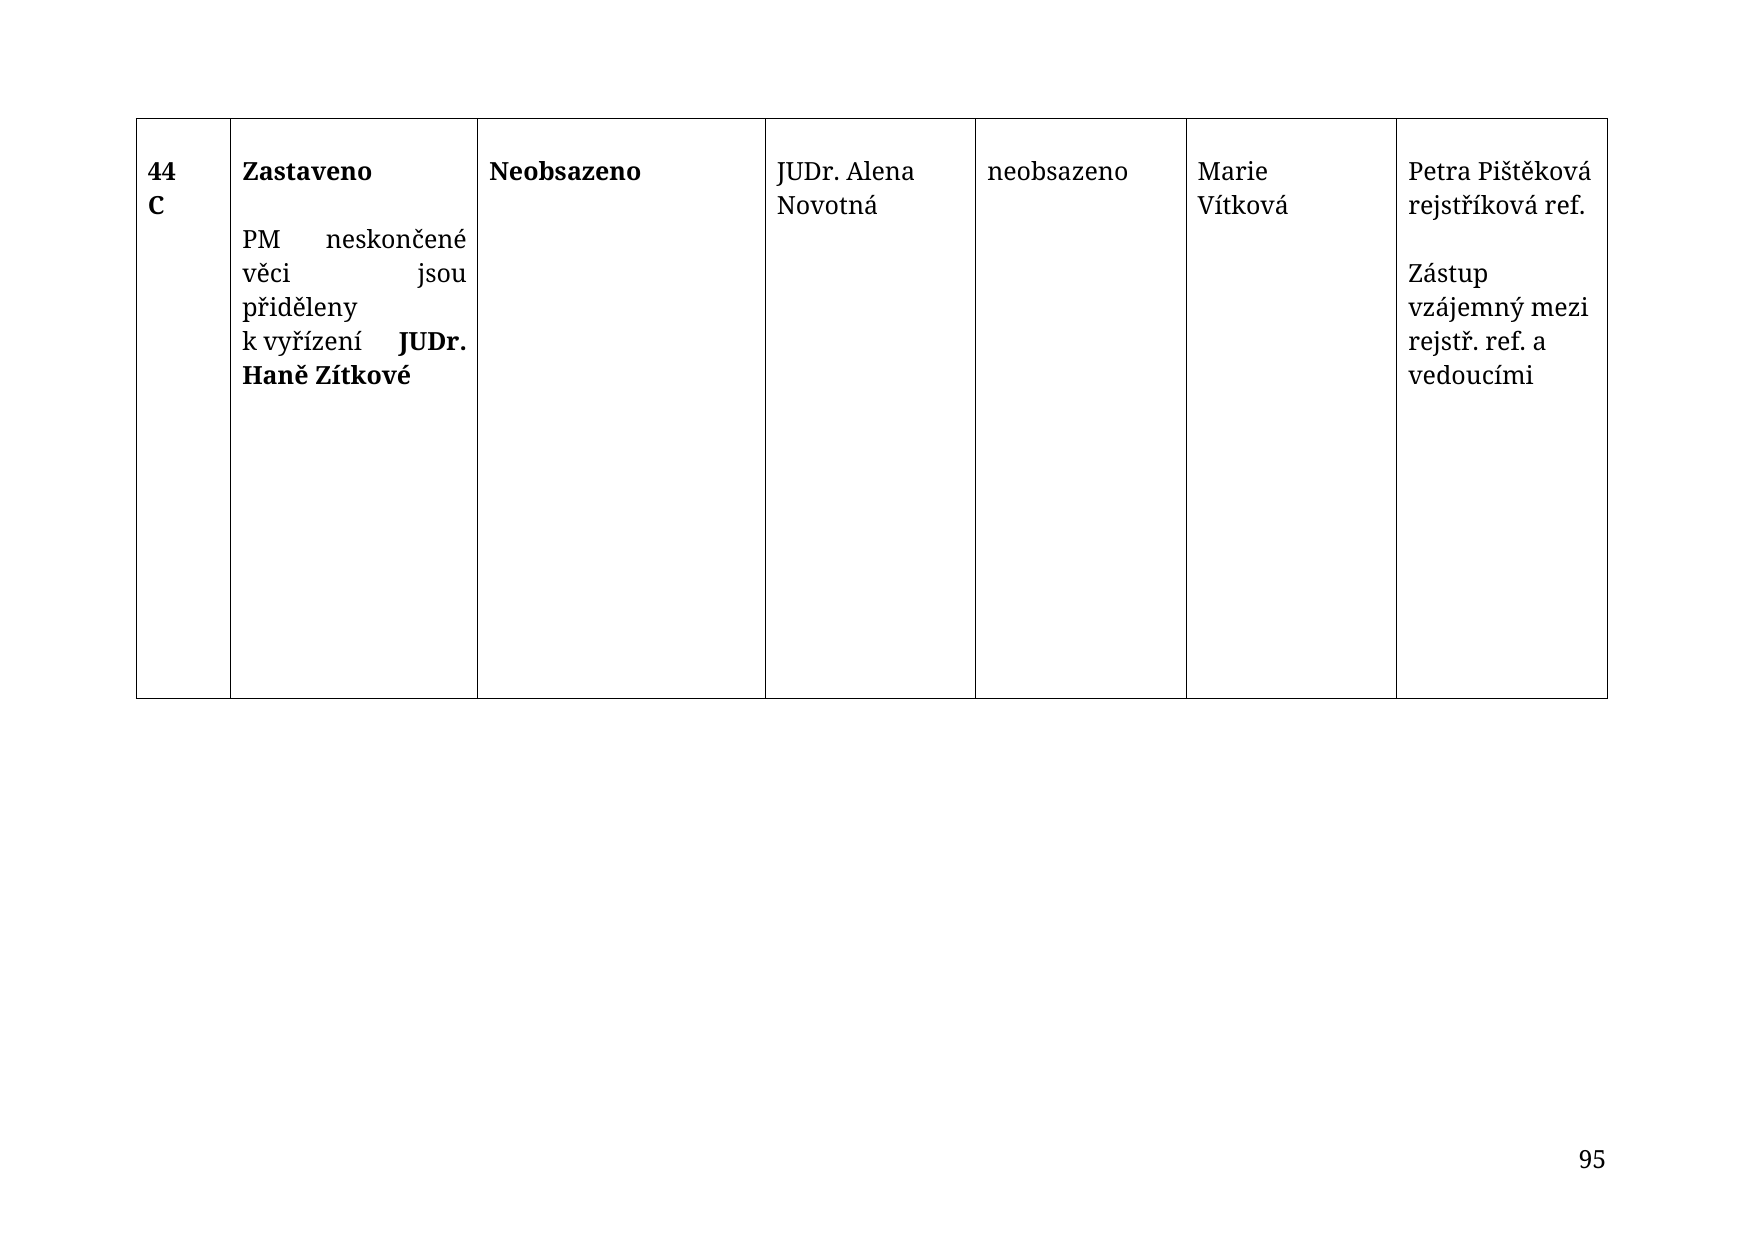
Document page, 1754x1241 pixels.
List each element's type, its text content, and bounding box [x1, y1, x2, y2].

table_cell JUDr. Alena Novotná [766, 119, 975, 698]
table_cell Petra Pištěková rejstříková ref. Zástup vzájemný mezi rejstř. ref. a vedoucími [1397, 119, 1607, 698]
table_cell Zastaveno PM neskončené věci jsou přiděleny k vyřízení JUDr. Haně Zítkové [231, 119, 477, 698]
table_cell Neobsazeno [478, 119, 765, 698]
table_cell neobsazeno [976, 119, 1186, 698]
table_cell Marie Vítková [1187, 119, 1396, 698]
table_cell 44 C [137, 119, 230, 698]
